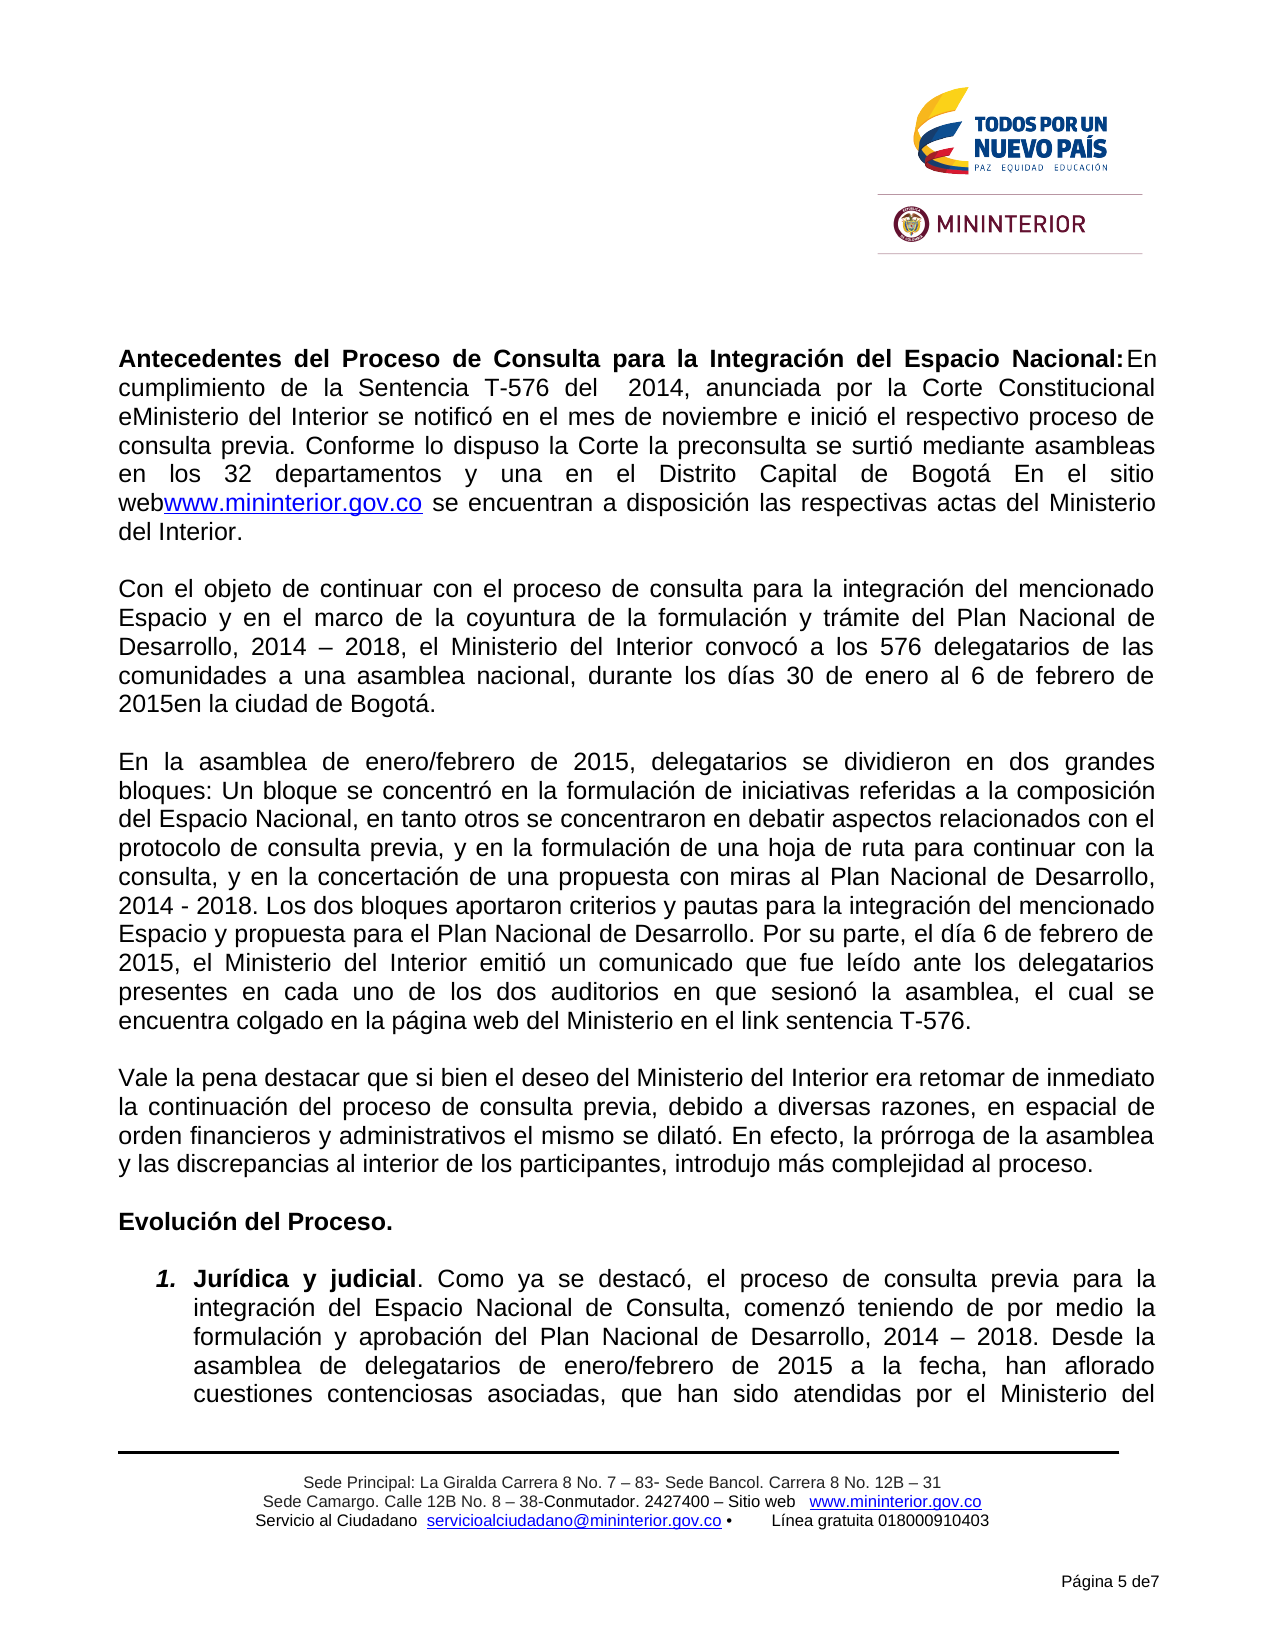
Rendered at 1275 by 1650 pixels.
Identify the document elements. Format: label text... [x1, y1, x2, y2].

text En la asamblea de enero/febrero de 2015, delegatarios se dividieron en dos grandes bloques: Un bloque se concentró en la formulación de iniciativas referidas a la composición del Espacio Nacional, en tanto otros se concentraron en debatir aspectos relacionados con el protocolo de consulta previa, y en la formulación de una hoja de ruta para continuar con la consulta, y en la concertación de una propuesta con miras al Plan Nacional de Desarrollo, 2014 - 2018. Los dos bloques aportaron criterios y pautas para la integración del mencionado Espacio y propuesta para el Plan Nacional de Desarrollo. Por su parte, el día 6 de febrero de 2015, el Ministerio del Interior emitió un comunicado que fue leído ante los delegatarios presentes en cada uno de los dos auditorios en que sesionó la asamblea, el cual se encuentra colgado en la página web del Ministerio en el link sentencia T-576. [118, 747, 1157, 1034]
text Vale la pena destacar que si bien el deseo del Ministerio del Interior era retomar de inmediato la continuación del proceso de consulta previa, debido a diversas razones, en espacial de orden financieros y administrativos el mismo se dilató. En efecto, la prórroga de la asamblea y las discrepancias al interior de los participantes, introdujo más complejidad al proceso. [118, 1063, 1157, 1178]
text Con el objeto de continuar con el proceso de consulta para la integración del mencionado Espacio y en el marco de la coyuntura de la formulación y trámite del Plan Nacional de Desarrollo, 2014 – 2018, el Ministerio del Interior convocó a los 576 delegatarios de las comunidades a una asamblea nacional, durante los días 30 de enero al 6 de febrero de 2015en la ciudad de Bogotá. [118, 574, 1157, 718]
text Antecedentes del Proceso de Consulta para la Integración del Espacio Nacional:En cumplimiento de la Sentencia T-576 del 2014, anunciada por la Corte Constitucional eMinisterio del Interior se notificó en el mes de noviembre e inició el respectivo proceso de consulta previa. Conforme lo dispuso la Corte la preconsulta se surtió mediante asambleas en los 32 departamentos y una en el Distrito Capital de Bogotá En el sitio webwww.mininterior.gov.co se encuentran a disposición las respectivas actas del Ministerio del Interior. [118, 344, 1157, 546]
picture [863, 73, 1157, 268]
text Evolución del Proceso. [118, 1207, 1157, 1236]
